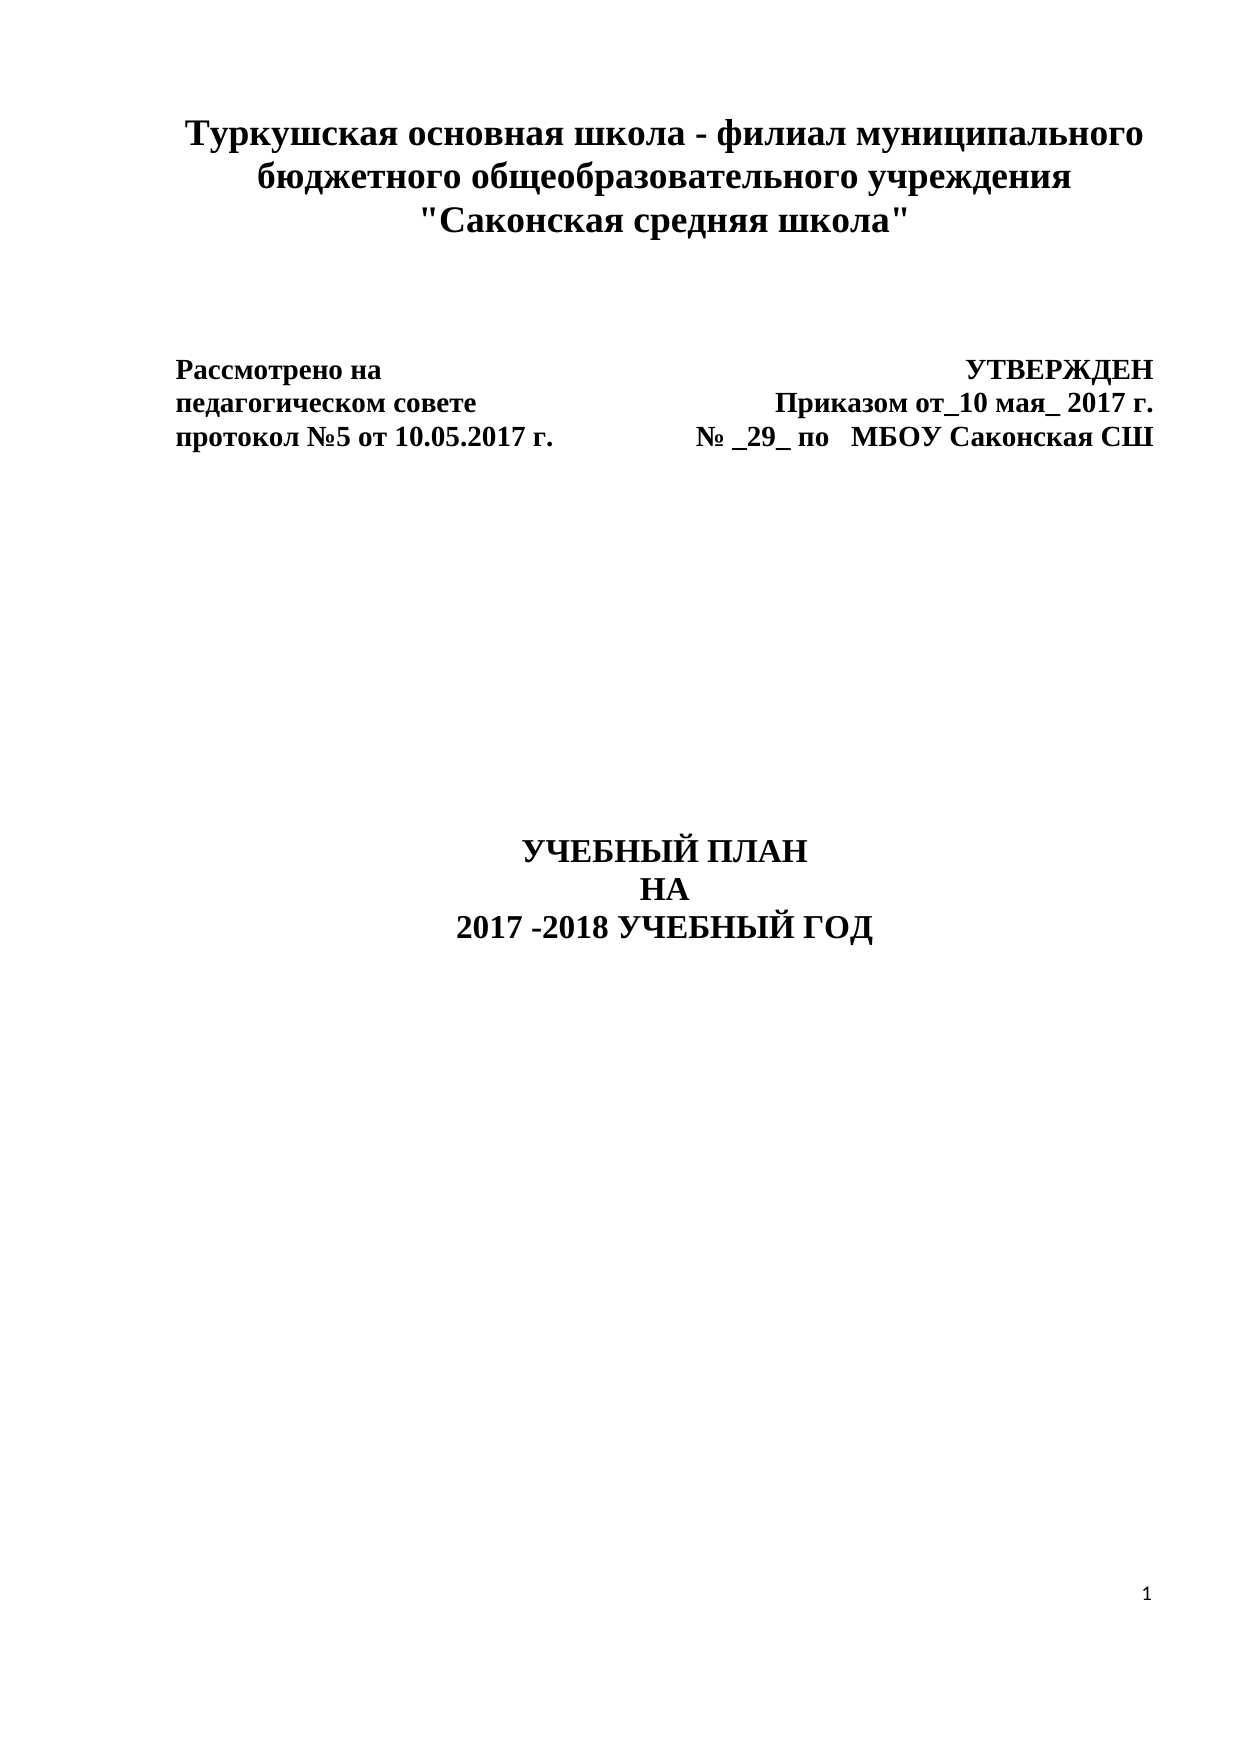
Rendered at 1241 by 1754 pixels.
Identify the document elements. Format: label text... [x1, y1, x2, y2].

table_header Рассмотрено на педагогическом совете протокол №5 от 10.05.2017 г. [164, 352, 574, 486]
text УЧЕБНЫЙ ПЛАН [177, 831, 1152, 869]
text Туркушская основная школа - филиал муниципального бюджетного общеобразовательного учреждения "Саконская средняя школа" [177, 111, 1152, 240]
table_header УТВЕРЖДЕН Приказом от_10 мая_ 2017 г. № _29_ по МБОУ Саконская СШ [574, 352, 1165, 486]
text 2017 -2018 УЧЕБНЫЙ ГОД [177, 908, 1152, 946]
text НА [177, 869, 1152, 908]
